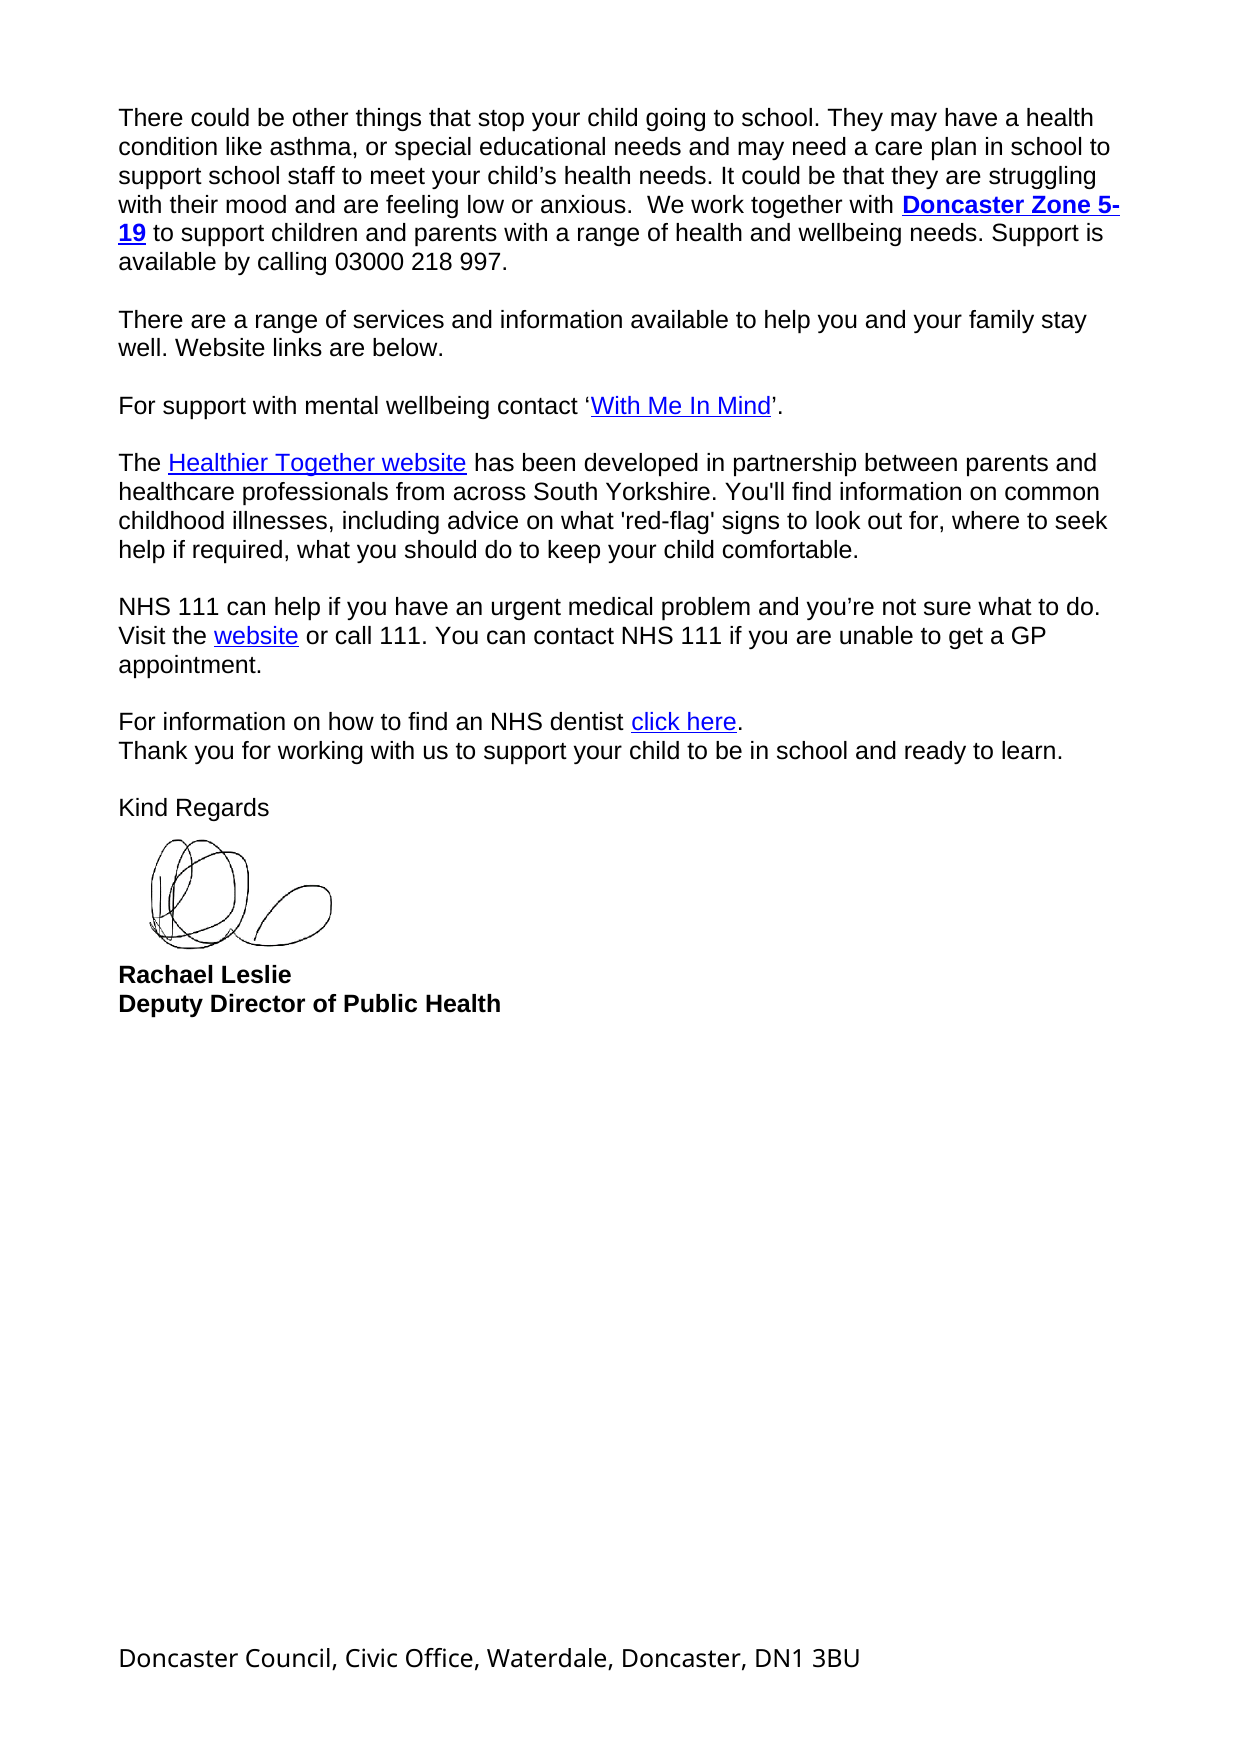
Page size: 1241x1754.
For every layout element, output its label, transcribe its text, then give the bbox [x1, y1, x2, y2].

text There are a range of services and information available to help you and your family stay well. Website links are below. [118, 305, 1123, 362]
text NHS 111 can help if you have an urgent medical problem and you’re not sure what to do. Visit the website or call 111. You can contact NHS 111 if you are unable to get a GP appointment. [118, 592, 1123, 678]
text The Healthier Together website has been developed in partnership between parents and healthcare professionals from across South Yorkshire. You'll find information on common childhood illnesses, including advice on what 'red-flag' signs to look out for, where to seek help if required, what you should do to keep your child comfortable. [118, 448, 1123, 563]
text Kind Regards [118, 793, 1123, 822]
text There could be other things that stop your child going to school. They may have a health condition like asthma, or special educational needs and may need a care plan in school to support school staff to meet your child’s health needs. It could be that they are struggling with their mood and are feeling low or anxious. We work together with Doncaster Zone 5-19 to support children and parents with a range of health and wellbeing needs. Support is available by calling 03000 218 997. [118, 103, 1123, 276]
text Rachael Leslie [118, 960, 1123, 989]
text For support with mental wellbeing contact ‘With Me In Mind’. [118, 391, 1123, 420]
text Deputy Director of Public Health [118, 989, 1123, 1018]
picture [118, 822, 347, 961]
text For information on how to find an NHS dentist click here. [118, 707, 1123, 736]
text Thank you for working with us to support your child to be in school and ready to learn. [118, 736, 1123, 765]
